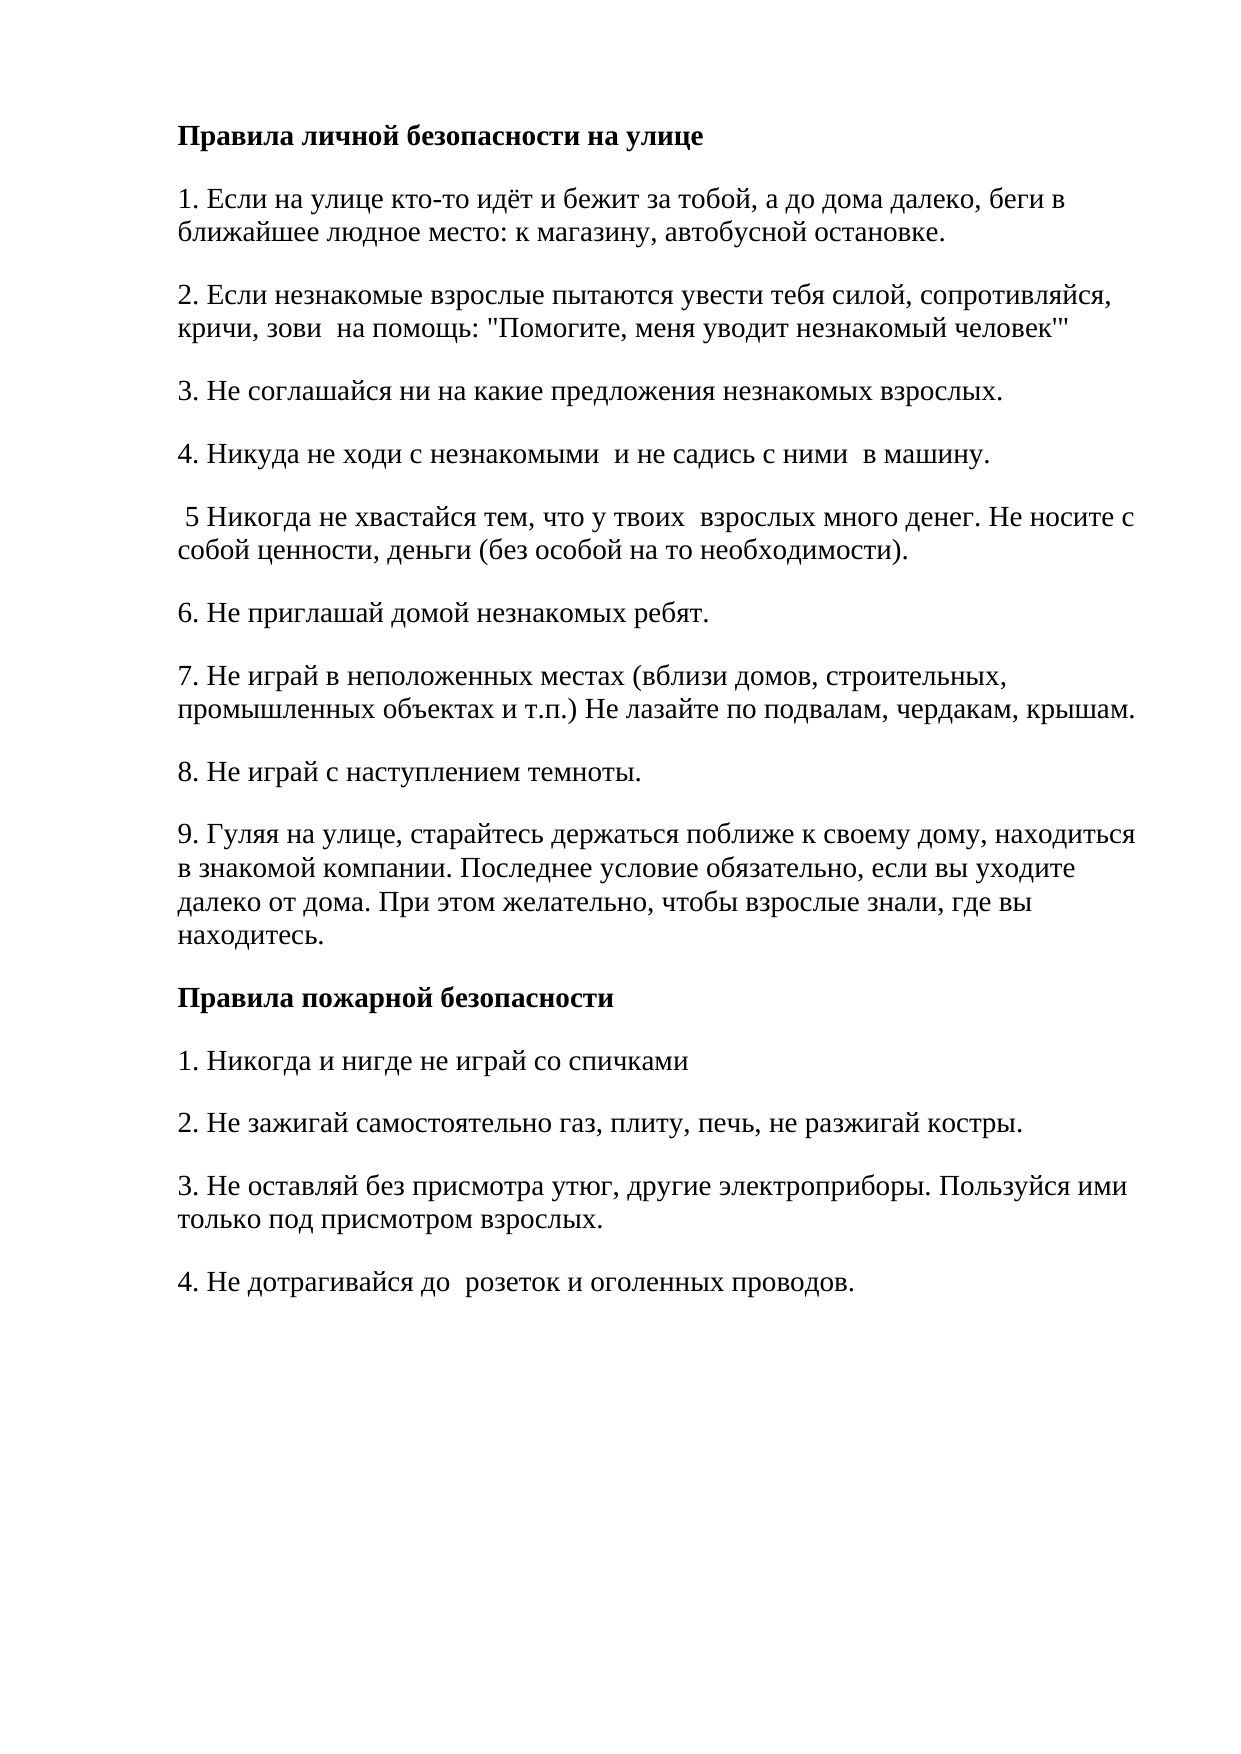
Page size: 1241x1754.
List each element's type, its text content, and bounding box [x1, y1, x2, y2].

text 7. Не играй в неположенных местах (вблизи домов, строительных, промышленных объектах и т.п.) Не лазайте по подвалам, чердакам, крышам. [177, 658, 1152, 725]
text 6. Не приглашай домой незнакомых ребят. [177, 595, 1152, 628]
text Правила пожарной безопасности [177, 980, 1152, 1013]
text 4. Не дотрагивайся до розеток и оголенных проводов. [177, 1264, 1152, 1298]
text 5 Никогда не хвастайся тем, что у твоих взрослых много денег. Не носите с собой ценности, деньги (без особой на то необходимости). [177, 499, 1152, 566]
text 1. Если на улице кто-то идёт и бежит за тобой, а до дома далеко, беги в ближайшее людное место: к магазину, автобусной остановке. [177, 181, 1152, 248]
text 4. Никуда не ходи с незнакомыми и не садись с ними в машину. [177, 436, 1152, 469]
text 3. Не соглашайся ни на какие предложения незнакомых взрослых. [177, 373, 1152, 407]
text 8. Не играй с наступлением темноты. [177, 754, 1152, 787]
text 2. Не зажигай самостоятельно газ, плиту, печь, не разжигай костры. [177, 1105, 1152, 1139]
text 9. Гуляя на улице, старайтесь держаться поближе к своему дому, находиться в знакомой компании. Последнее условие обязательно, если вы уходите далеко от дома. При этом желательно, чтобы взрослые знали, где вы находитесь. [177, 817, 1152, 951]
text 1. Никогда и нигде не играй со спичками [177, 1043, 1152, 1076]
text 2. Если незнакомые взрослые пытаются увести тебя силой, сопротивляйся, кричи, зови на помощь: "Помогите, меня уводит незнакомый человек'" [177, 277, 1152, 344]
text 3. Не оставляй без присмотра утюг, другие электроприборы. Пользуйся ими только под присмотром взрослых. [177, 1168, 1152, 1235]
text Правила личной безопасности на улице [177, 118, 1152, 152]
